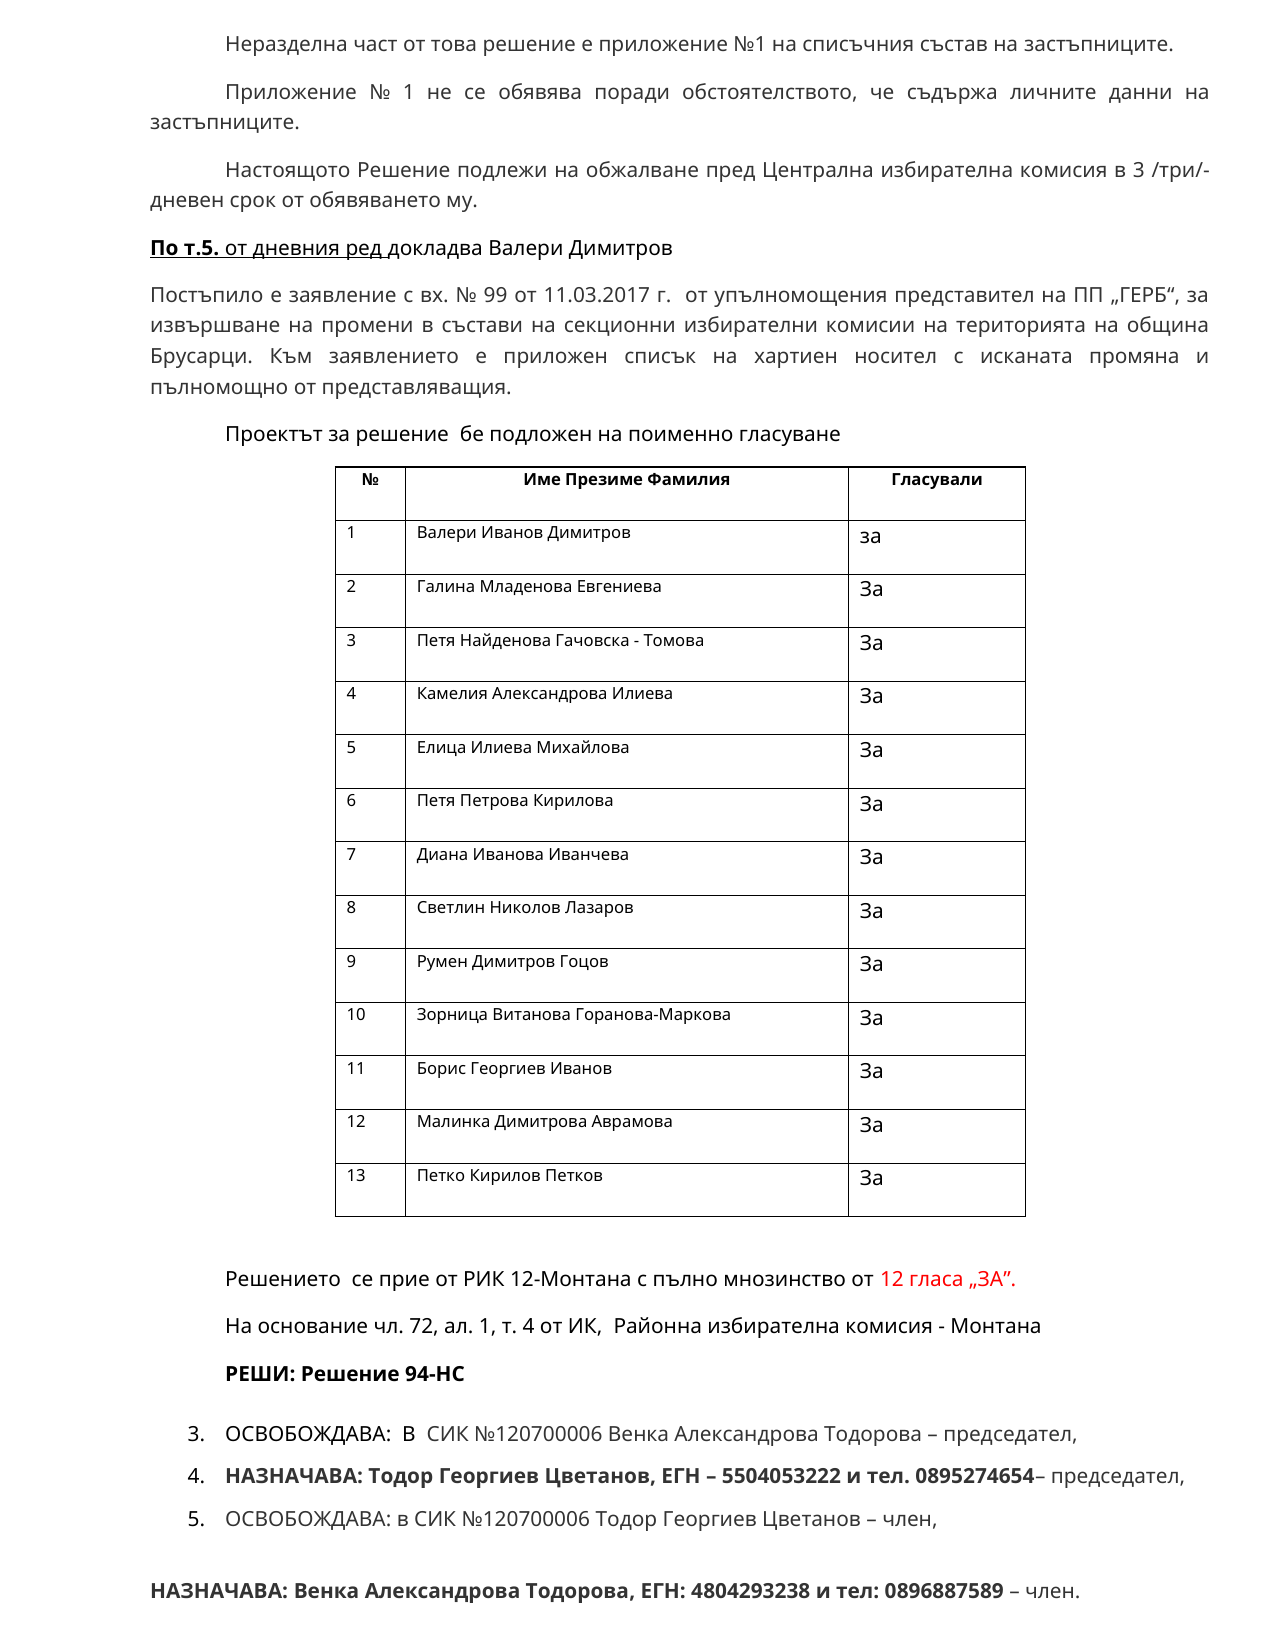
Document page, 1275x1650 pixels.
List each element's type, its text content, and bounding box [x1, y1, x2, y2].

table_cell Зорница Витанова Горанова-Маркова [406, 1003, 848, 1055]
table_cell Борис Георгиев Иванов [406, 1056, 848, 1109]
table_cell Диана Иванова Иванчева [406, 842, 848, 895]
table_cell 8 [336, 896, 405, 948]
table_cell 10 [336, 1003, 405, 1055]
text РЕШИ: Решение 94-НС [150, 1359, 1211, 1387]
table_cell 11 [336, 1056, 405, 1109]
table_cell За [849, 735, 1025, 788]
table_cell 9 [336, 949, 405, 1002]
table_cell Петя Петрова Кирилова [406, 789, 848, 841]
table_header № [336, 468, 405, 520]
text Неразделна част от това решение е приложение №1 на списъчния състав на застъпниците. [150, 29, 1211, 58]
table_cell Светлин Николов Лазаров [406, 896, 848, 948]
table_header Име Презиме Фамилия [406, 468, 848, 520]
table_header Гласували [849, 468, 1025, 520]
table_cell 4 [336, 682, 405, 734]
text Решението се прие от РИК 12-Монтана с пълно мнозинство от 12 гласа „ЗА”. [150, 1264, 1211, 1293]
table_cell за [849, 521, 1025, 573]
table_cell Петя Найденова Гачовска - Томова [406, 628, 848, 681]
table_cell 1 [336, 521, 405, 573]
text На основание чл. 72, ал. 1, т. 4 от ИК, Районна избирателна комисия - Монтана [150, 1312, 1211, 1340]
text Настоящото Решение подлежи на обжалване пред Централна избирателна комисия в 3 /три/- дневен срок от обявяването му. [150, 155, 1211, 214]
table_cell Елица Илиева Михайлова [406, 735, 848, 788]
text По т.5. от дневния ред докладва Валери Димитров [150, 233, 1211, 261]
table_cell 13 [336, 1164, 405, 1216]
table_cell Валери Иванов Димитров [406, 521, 848, 573]
table_cell За [849, 682, 1025, 734]
table_cell 3 [336, 628, 405, 681]
table_cell Петко Кирилов Петков [406, 1164, 848, 1216]
table_cell За [849, 896, 1025, 948]
table_cell Галина Младенова Евгениева [406, 575, 848, 627]
text Постъпило е заявление с вх. № 99 от 11.03.2017 г. от упълномощения представител на ПП „ГЕРБ“, за извършване на промени в състави на секционни избирателни комисии на територията на община Брусарци. Към заявлението е приложен списък на хартиен носител с исканата промяна и пълномощно от представляващия. [150, 280, 1211, 400]
table_cell Камелия Александрова Илиева [406, 682, 848, 734]
table_cell 6 [336, 789, 405, 841]
table_cell 2 [336, 575, 405, 627]
table_cell Малинка Димитрова Аврамова [406, 1110, 848, 1162]
text Приложение № 1 не се обявява поради обстоятелството, че съдържа личните данни на застъпниците. [150, 77, 1211, 136]
text Проектът за решение бе подложен на поименно гласуване [150, 419, 1211, 448]
table_cell За [849, 1110, 1025, 1162]
list ОСВОБОЖДАВА: в СИК №120700006 Тодор Георгиев Цветанов – член, [187, 1562, 1211, 1591]
list ОСВОБОЖДАВА: В СИК №120700006 Венка Александрова Тодорова – председател, [187, 1419, 1211, 1447]
table_cell За [849, 628, 1025, 681]
table_cell За [849, 1056, 1025, 1109]
table_cell 12 [336, 1110, 405, 1162]
table_cell За [849, 949, 1025, 1002]
table_cell За [849, 575, 1025, 627]
list НАЗНАЧАВА: Тодор Георгиев Цветанов, ЕГН – 5504053222 и тел. 0895274654– председател, [187, 1491, 1211, 1519]
table_cell Румен Димитров Гоцов [406, 949, 848, 1002]
table_cell За [849, 842, 1025, 895]
table_cell За [849, 1164, 1025, 1216]
table_cell За [849, 789, 1025, 841]
table_cell 7 [336, 842, 405, 895]
table_cell За [849, 1003, 1025, 1055]
table_cell 5 [336, 735, 405, 788]
